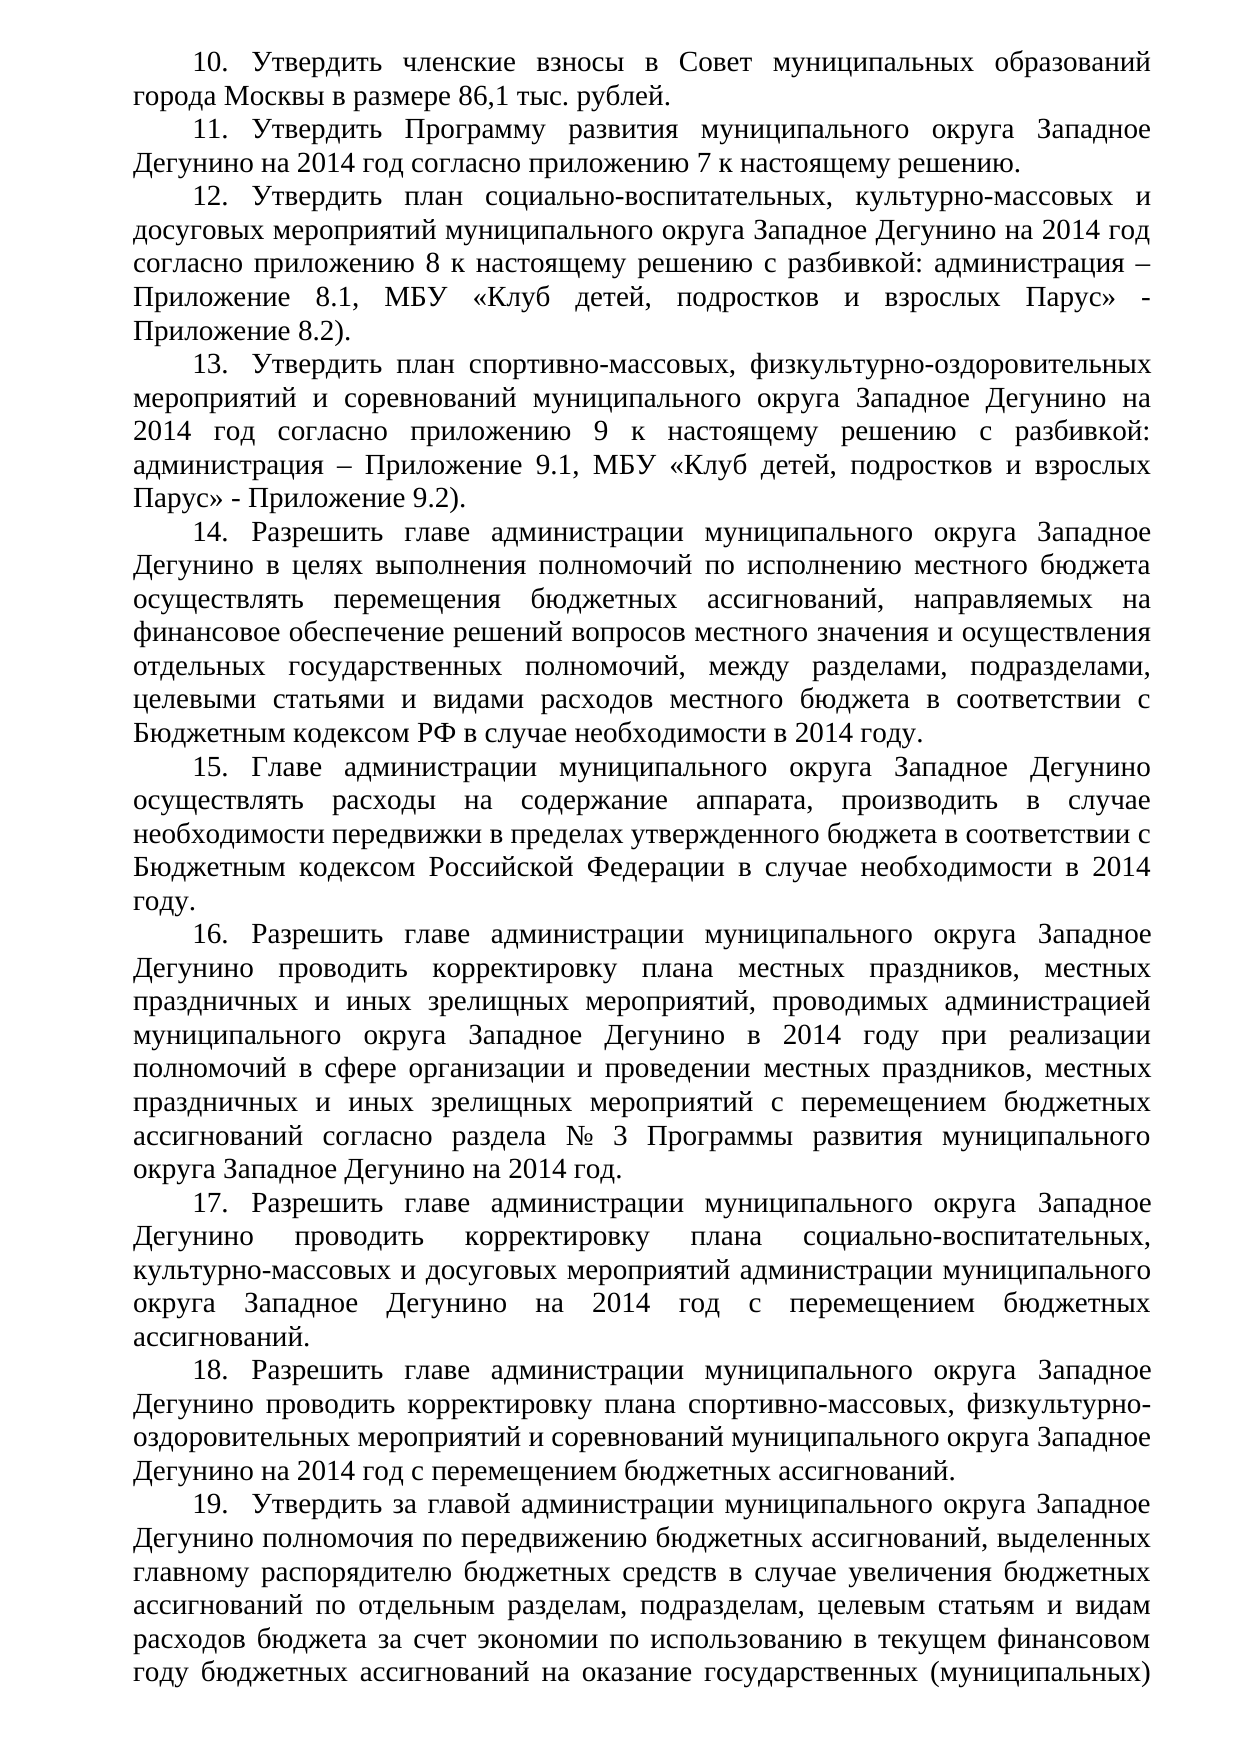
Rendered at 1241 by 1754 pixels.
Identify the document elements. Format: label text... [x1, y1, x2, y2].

list Разрешить главе администрации муниципального округа Западное Дегунино проводить корректировку плана социально-воспитательных, культурно-массовых и досуговых мероприятий администрации муниципального округа Западное Дегунино на 2014 год с перемещением бюджетных ассигнований. [133, 1185, 1152, 1352]
list Разрешить главе администрации муниципального округа Западное Дегунино проводить корректировку плана спортивно-массовых, физкультурно-оздоровительных мероприятий и соревнований муниципального округа Западное Дегунино на 2014 год с перемещением бюджетных ассигнований. [133, 1352, 1152, 1487]
list Утвердить план спортивно-массовых, физкультурно-оздоровительных мероприятий и соревнований муниципального округа Западное Дегунино на 2014 год согласно приложению 9 к настоящему решению с разбивкой: администрация – Приложение 9.1, МБУ «Клуб детей, подростков и взрослых Парус» - Приложение 9.2). [133, 346, 1152, 514]
list Утвердить план социально-воспитательных, культурно-массовых и досуговых мероприятий муниципального округа Западное Дегунино на 2014 год согласно приложению 8 к настоящему решению с разбивкой: администрация – Приложение 8.1, МБУ «Клуб детей, подростков и взрослых Парус» - Приложение 8.2). [133, 178, 1152, 346]
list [133, 1487, 1152, 1688]
list Разрешить главе администрации муниципального округа Западное Дегунино в целях выполнения полномочий по исполнению местного бюджета осуществлять перемещения бюджетных ассигнований, направляемых на финансовое обеспечение решений вопросов местного значения и осуществления отдельных государственных полномочий, между разделами, подразделами, целевыми статьями и видами расходов местного бюджета в соответствии с Бюджетным кодексом РФ в случае необходимости в 2014 году. [133, 514, 1152, 749]
list Главе администрации муниципального округа Западное Дегунино осуществлять расходы на содержание аппарата, производить в случае необходимости передвижки в пределах утвержденного бюджета в соответствии с Бюджетным кодексом Российской Федерации в случае необходимости в 2014 году. [133, 749, 1152, 916]
list Разрешить главе администрации муниципального округа Западное Дегунино проводить корректировку плана местных праздников, местных праздничных и иных зрелищных мероприятий, проводимых администрацией муниципального округа Западное Дегунино в 2014 году при реализации полномочий в сфере организации и проведении местных праздников, местных праздничных и иных зрелищных мероприятий с перемещением бюджетных ассигнований согласно раздела № 3 Программы развития муниципального округа Западное Дегунино на 2014 год. [133, 916, 1152, 1185]
list Утвердить членские взносы в Совет муниципальных образований города Москвы в размере 86,1 тыс. рублей. [133, 44, 1152, 111]
list Утвердить Программу развития муниципального округа Западное Дегунино на 2014 год согласно приложению 7 к настоящему решению. [133, 111, 1152, 178]
